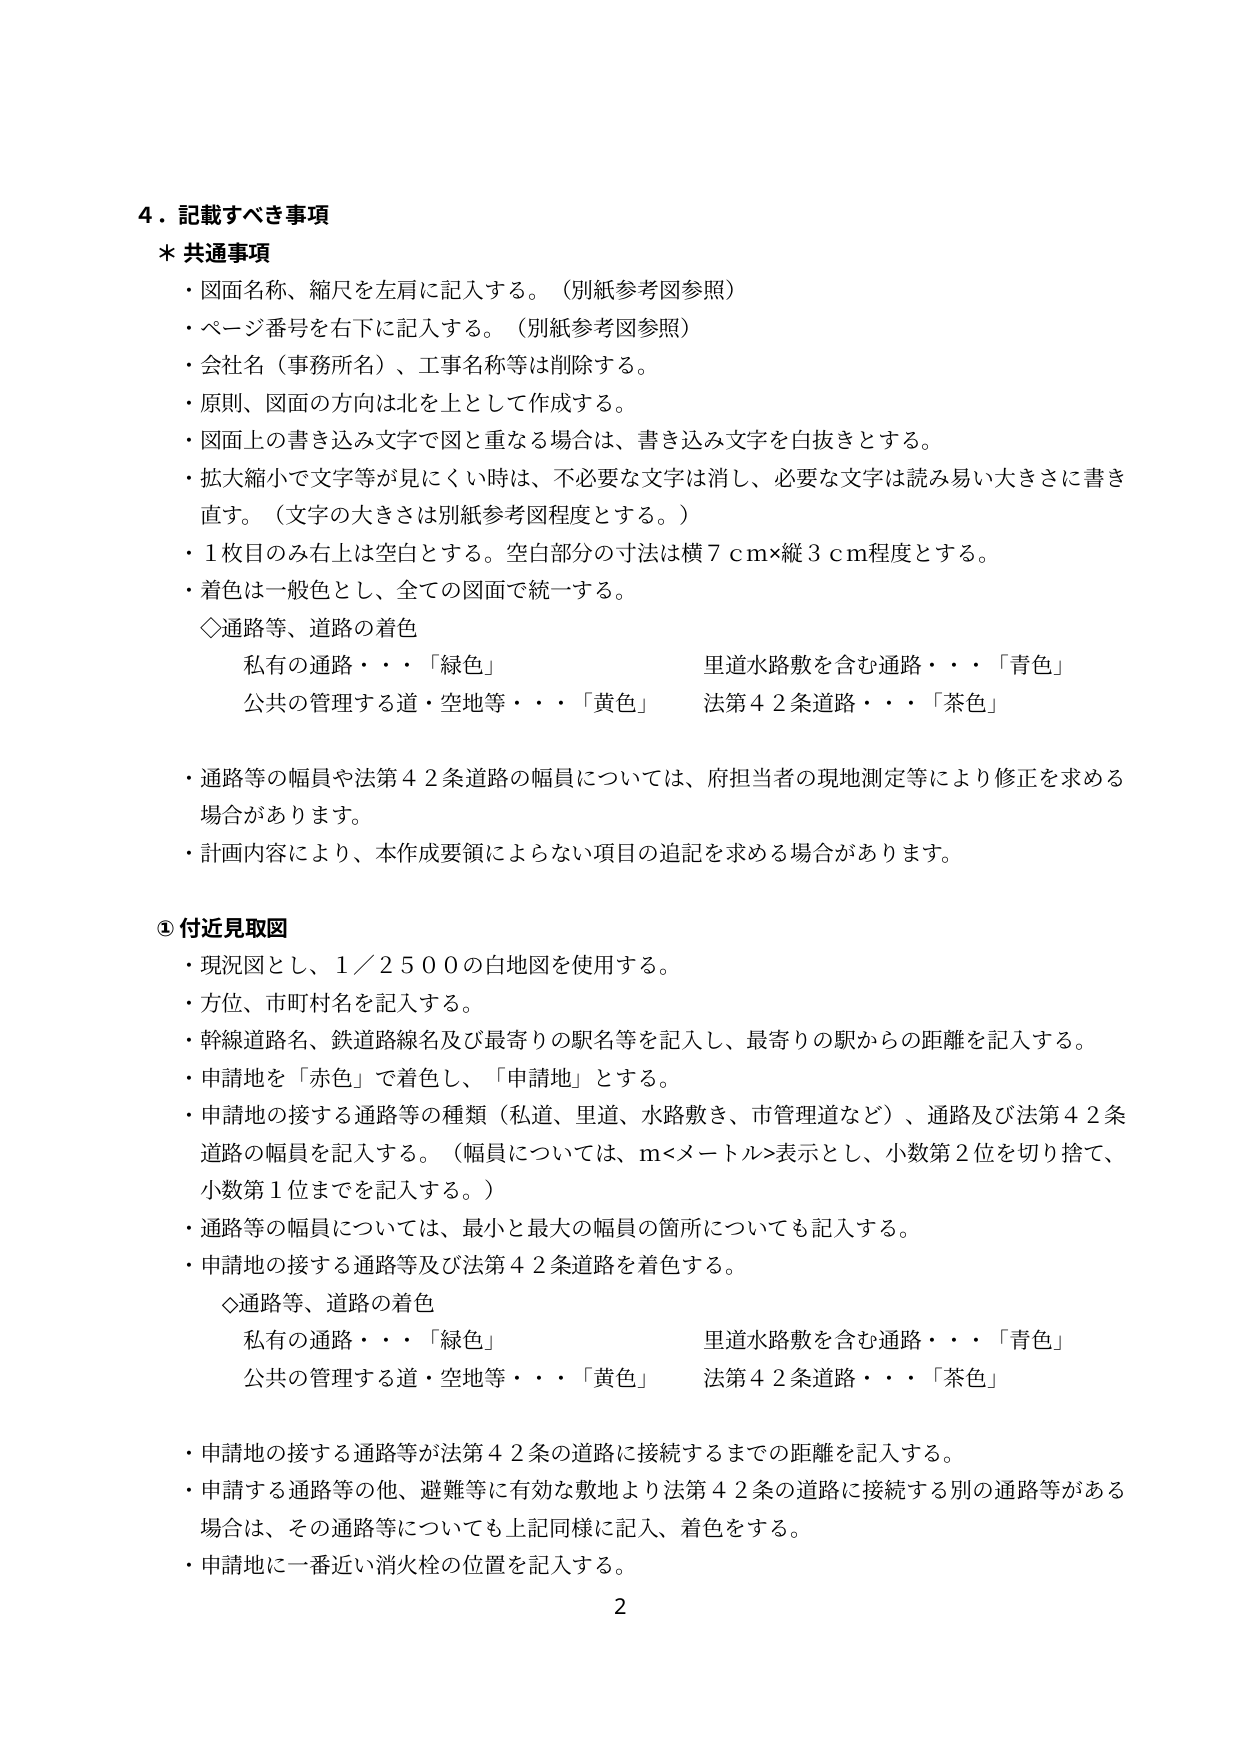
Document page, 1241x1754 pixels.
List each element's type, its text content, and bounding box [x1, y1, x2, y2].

text ①付近見取図 [112, 908, 1128, 946]
text ◇通路等、道路の着色 [112, 608, 1128, 646]
text ・通路等の幅員や法第４２条道路の幅員については、府担当者の現地測定等により修正を求める場合があります。 [178, 758, 1128, 833]
text ・申請地に一番近い消火栓の位置を記入する。 [112, 1546, 1128, 1583]
text 私有の通路・・・「緑色」 里道水路敷を含む通路・・・「青色」 [112, 1321, 1128, 1358]
text ◇通路等、道路の着色 [112, 1283, 1128, 1321]
text ＊ 共通事項 [112, 233, 1128, 271]
text ・図面上の書き込み文字で図と重なる場合は、書き込み文字を白抜きとする。 [112, 421, 1128, 458]
text ・通路等の幅員については、最小と最大の幅員の箇所についても記入する。 [178, 1208, 1128, 1246]
text 公共の管理する道・空地等・・・「黄色」 法第４２条道路・・・「茶色」 [112, 683, 1128, 721]
text ・原則、図面の方向は北を上として作成する。 [112, 383, 1128, 421]
text ４．記載すべき事項 [112, 196, 1128, 233]
text ・着色は一般色とし、全ての図面で統一する。 [112, 571, 1128, 608]
text 私有の通路・・・「緑色」 里道水路敷を含む通路・・・「青色」 [112, 646, 1128, 683]
text ・１枚目のみ右上は空白とする。空白部分の寸法は横７ｃｍ×縦３ｃｍ程度とする。 [112, 533, 1128, 571]
text 公共の管理する道・空地等・・・「黄色」 法第４２条道路・・・「茶色」 [112, 1358, 1128, 1396]
text ・申請地の接する通路等の種類（私道、里道、水路敷き、市管理道など）、通路及び法第４２条道路の幅員を記入する。（幅員については、ｍ<メートル>表示とし、小数第２位を切り捨て、小数第１位までを記入する。） [178, 1096, 1128, 1208]
text ・図面名称、縮尺を左肩に記入する。（別紙参考図参照） [112, 271, 1128, 308]
text ・申請地の接する通路等及び法第４２条道路を着色する。 [112, 1246, 1128, 1283]
text ・会社名（事務所名）、工事名称等は削除する。 [112, 346, 1128, 383]
text ・方位、市町村名を記入する。 [112, 983, 1128, 1021]
text ・ページ番号を右下に記入する。（別紙参考図参照） [112, 308, 1128, 346]
text ・拡大縮小で文字等が見にくい時は、不必要な文字は消し、必要な文字は読み易い大きさに書き直す。（文字の大きさは別紙参考図程度とする。） [178, 458, 1128, 533]
text ・申請地を「赤色」で着色し、「申請地」とする。 [112, 1058, 1128, 1096]
text ・計画内容により、本作成要領によらない項目の追記を求める場合があります。 [112, 833, 1128, 871]
text ・幹線道路名、鉄道路線名及び最寄りの駅名等を記入し、最寄りの駅からの距離を記入する。 [112, 1021, 1128, 1058]
text ・現況図とし、１／２５００の白地図を使用する。 [112, 946, 1128, 983]
text ・申請する通路等の他、避難等に有効な敷地より法第４２条の道路に接続する別の通路等がある場合は、その通路等についても上記同様に記入、着色をする。 [178, 1471, 1128, 1546]
text ・申請地の接する通路等が法第４２条の道路に接続するまでの距離を記入する。 [112, 1433, 1128, 1471]
